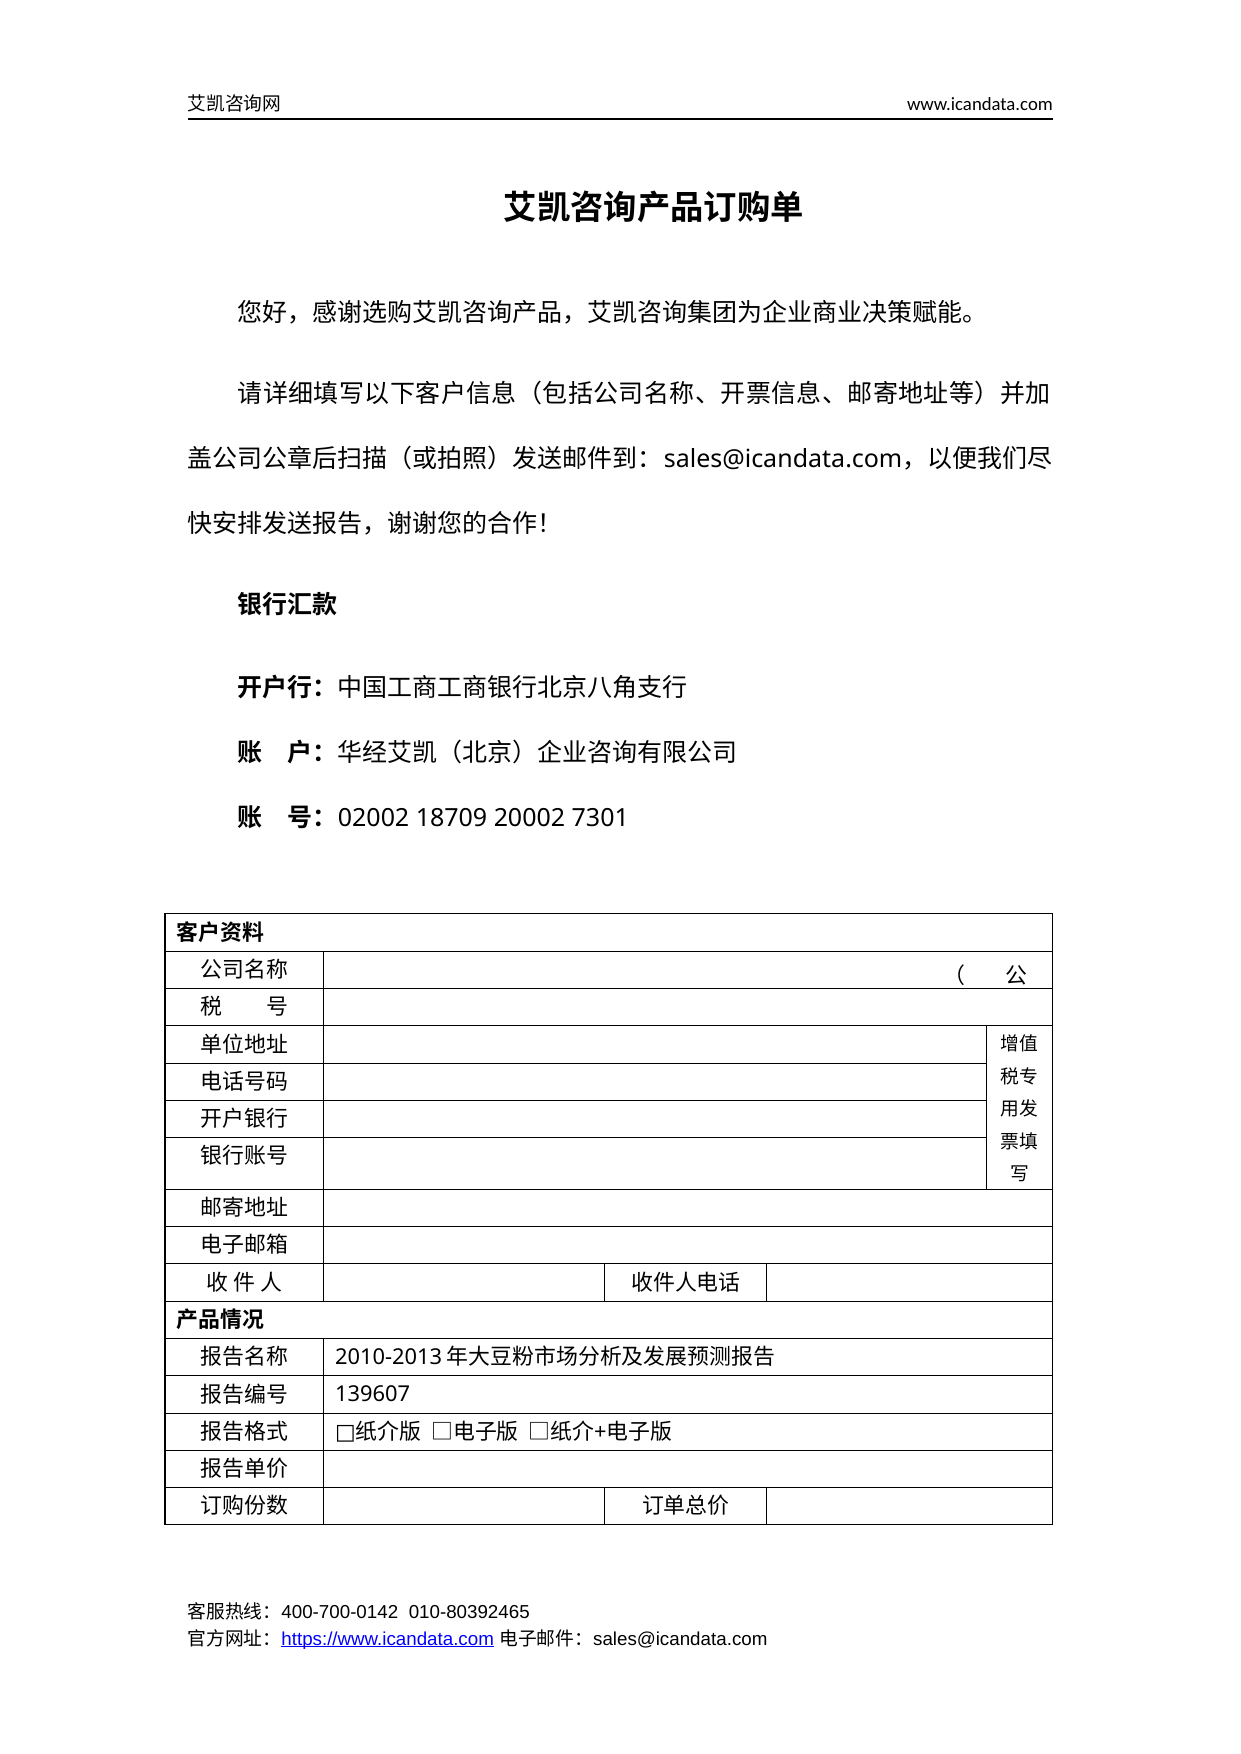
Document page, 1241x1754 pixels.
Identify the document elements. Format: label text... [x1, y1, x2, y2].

table_cell 电话号码 [166, 1064, 323, 1100]
table_cell 收件人电话 [605, 1264, 766, 1301]
table_cell 银行账号 [166, 1138, 323, 1189]
text 银行汇款 [187, 570, 1053, 635]
table_cell [324, 1026, 986, 1062]
text 开户行：中国工商工商银行北京八角支行 [187, 653, 1053, 718]
table_cell [324, 989, 1052, 1025]
table_cell [324, 1101, 986, 1137]
table_cell 订单总价 [605, 1488, 766, 1524]
table_cell [324, 1227, 1052, 1263]
table_cell 订购份数 [166, 1488, 323, 1524]
table_cell 邮寄地址 [166, 1190, 323, 1226]
table_cell 2010-2013年大豆粉市场分析及发展预测报告 [324, 1339, 1052, 1375]
table_cell [324, 1488, 604, 1524]
table_cell [324, 1451, 1052, 1487]
table_cell 增值税专用发票填写 [987, 1026, 1052, 1189]
table_cell [324, 1190, 1052, 1226]
text 账 户：华经艾凯（北京）企业咨询有限公司 [187, 718, 1053, 783]
table_cell 报告名称 [166, 1339, 323, 1375]
table_header 客户资料 [166, 914, 1052, 951]
table_cell 报告格式 [166, 1414, 323, 1450]
table_cell [767, 1488, 1052, 1524]
text 您好，感谢选购艾凯咨询产品，艾凯咨询集团为企业商业决策赋能。 [187, 278, 1053, 343]
table_cell [324, 1264, 604, 1301]
table_cell 收 件 人 [166, 1264, 323, 1301]
table_cell 开户银行 [166, 1101, 323, 1137]
table_cell [324, 1064, 986, 1100]
table_cell 单位地址 [166, 1026, 323, 1062]
table_cell 税 号 [166, 989, 323, 1025]
table_cell 报告单价 [166, 1451, 323, 1487]
table_cell 产品情况 [166, 1302, 1052, 1338]
table_cell 报告编号 [166, 1376, 323, 1412]
table_cell [324, 952, 1052, 988]
table_cell □纸介版 □电子版 □纸介+电子版 [324, 1414, 1052, 1450]
table_cell 公司名称 [166, 952, 323, 988]
table_cell [767, 1264, 1052, 1301]
table_cell 139607 [324, 1376, 1052, 1412]
text 账 号：02002 18709 20002 7301 [187, 783, 1053, 848]
table_cell [324, 1138, 986, 1189]
text 艾凯咨询产品订购单 [187, 172, 1053, 237]
table_cell 电子邮箱 [166, 1227, 323, 1263]
text 请详细填写以下客户信息（包括公司名称、开票信息、邮寄地址等）并加盖公司公章后扫描（或拍照）发送邮件到：sales@icandata.com，以便我们尽快安排发送报告，谢谢您的合作！ [187, 359, 1053, 554]
